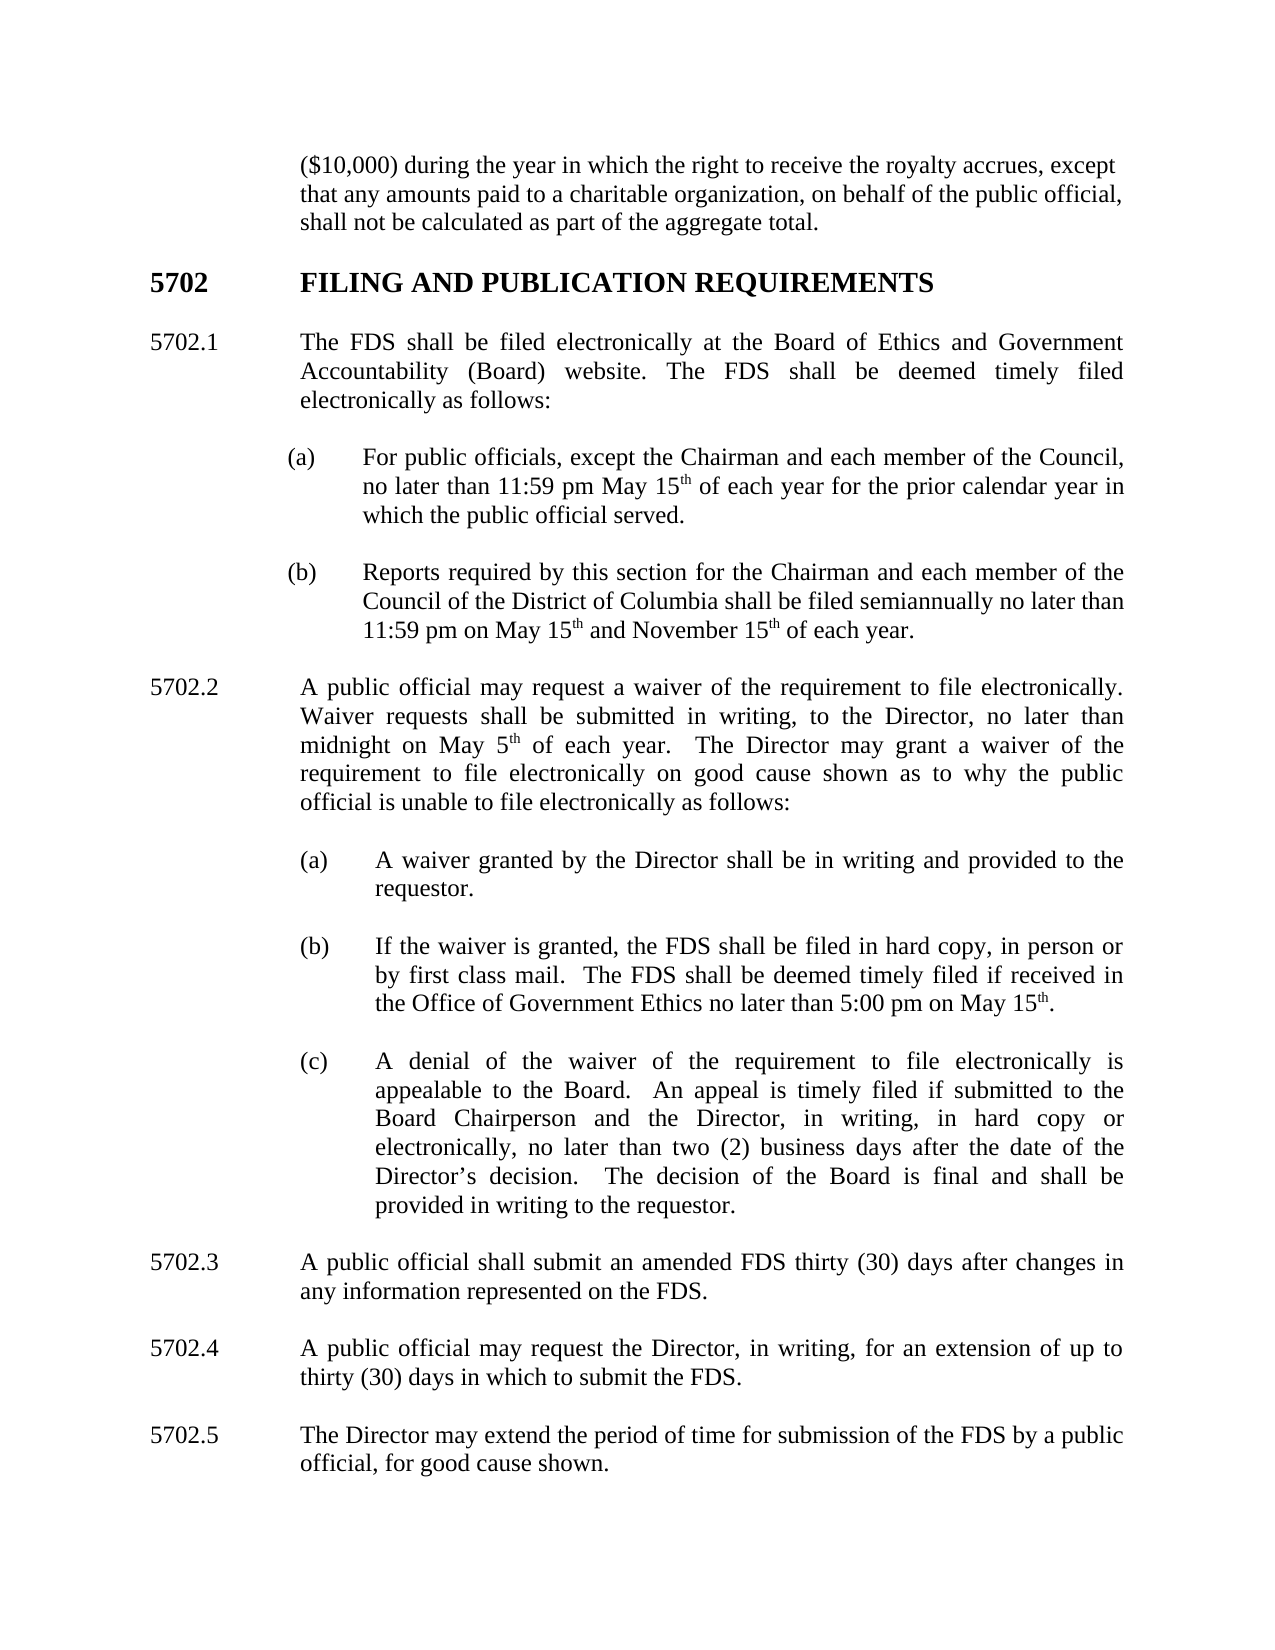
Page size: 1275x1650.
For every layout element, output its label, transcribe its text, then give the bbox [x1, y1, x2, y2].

text 5702.3 A public official shall submit an amended FDS thirty (30) days after changes in any information represented on the FDS. [150, 1247, 1125, 1305]
list A waiver granted by the Director shall be in writing and provided to the requestor. [300, 845, 1125, 902]
list A denial of the waiver of the requirement to file electronically is appealable to the Board. An appeal is timely filed if submitted to the Board Chairperson and the Director, in writing, in hard copy or electronically, no later than two (2) business days after the date of the Director’s decision. The decision of the Board is final and shall be provided in writing to the requestor. [300, 1046, 1125, 1218]
list Reports required by this section for the Chairman and each member of the Council of the District of Columbia shall be filed semiannually no later than 11:59 pm on May 15th and November 15th of each year. [287, 557, 1125, 643]
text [150, 150, 1125, 236]
list If the waiver is granted, the FDS shall be filed in hard copy, in person or by first class mail. The FDS shall be deemed timely filed if received in the Office of Government Ethics no later than 5:00 pm on May 15th. [300, 931, 1125, 1017]
text 5702.5 The Director may extend the period of time for submission of the FDS by a public official, for good cause shown. [150, 1420, 1125, 1477]
text 5702 FILING AND PUBLICATION REQUIREMENTS [150, 265, 1125, 298]
text 5702.1 The FDS shall be filed electronically at the Board of Ethics and Government Accountability (Board) website. The FDS shall be deemed timely filed electronically as follows: [150, 327, 1125, 413]
text 5702.2 A public official may request a waiver of the requirement to file electronically. Waiver requests shall be submitted in writing, to the Director, no later than midnight on May 5th of each year. The Director may grant a waiver of the requirement to file electronically on good cause shown as to why the public official is unable to file electronically as follows: [150, 672, 1125, 816]
list For public officials, except the Chairman and each member of the Council, no later than 11:59 pm May 15th of each year for the prior calendar year in which the public official served. [287, 442, 1125, 528]
text 5702.4 A public official may request the Director, in writing, for an extension of up to thirty (30) days in which to submit the FDS. [150, 1333, 1125, 1391]
